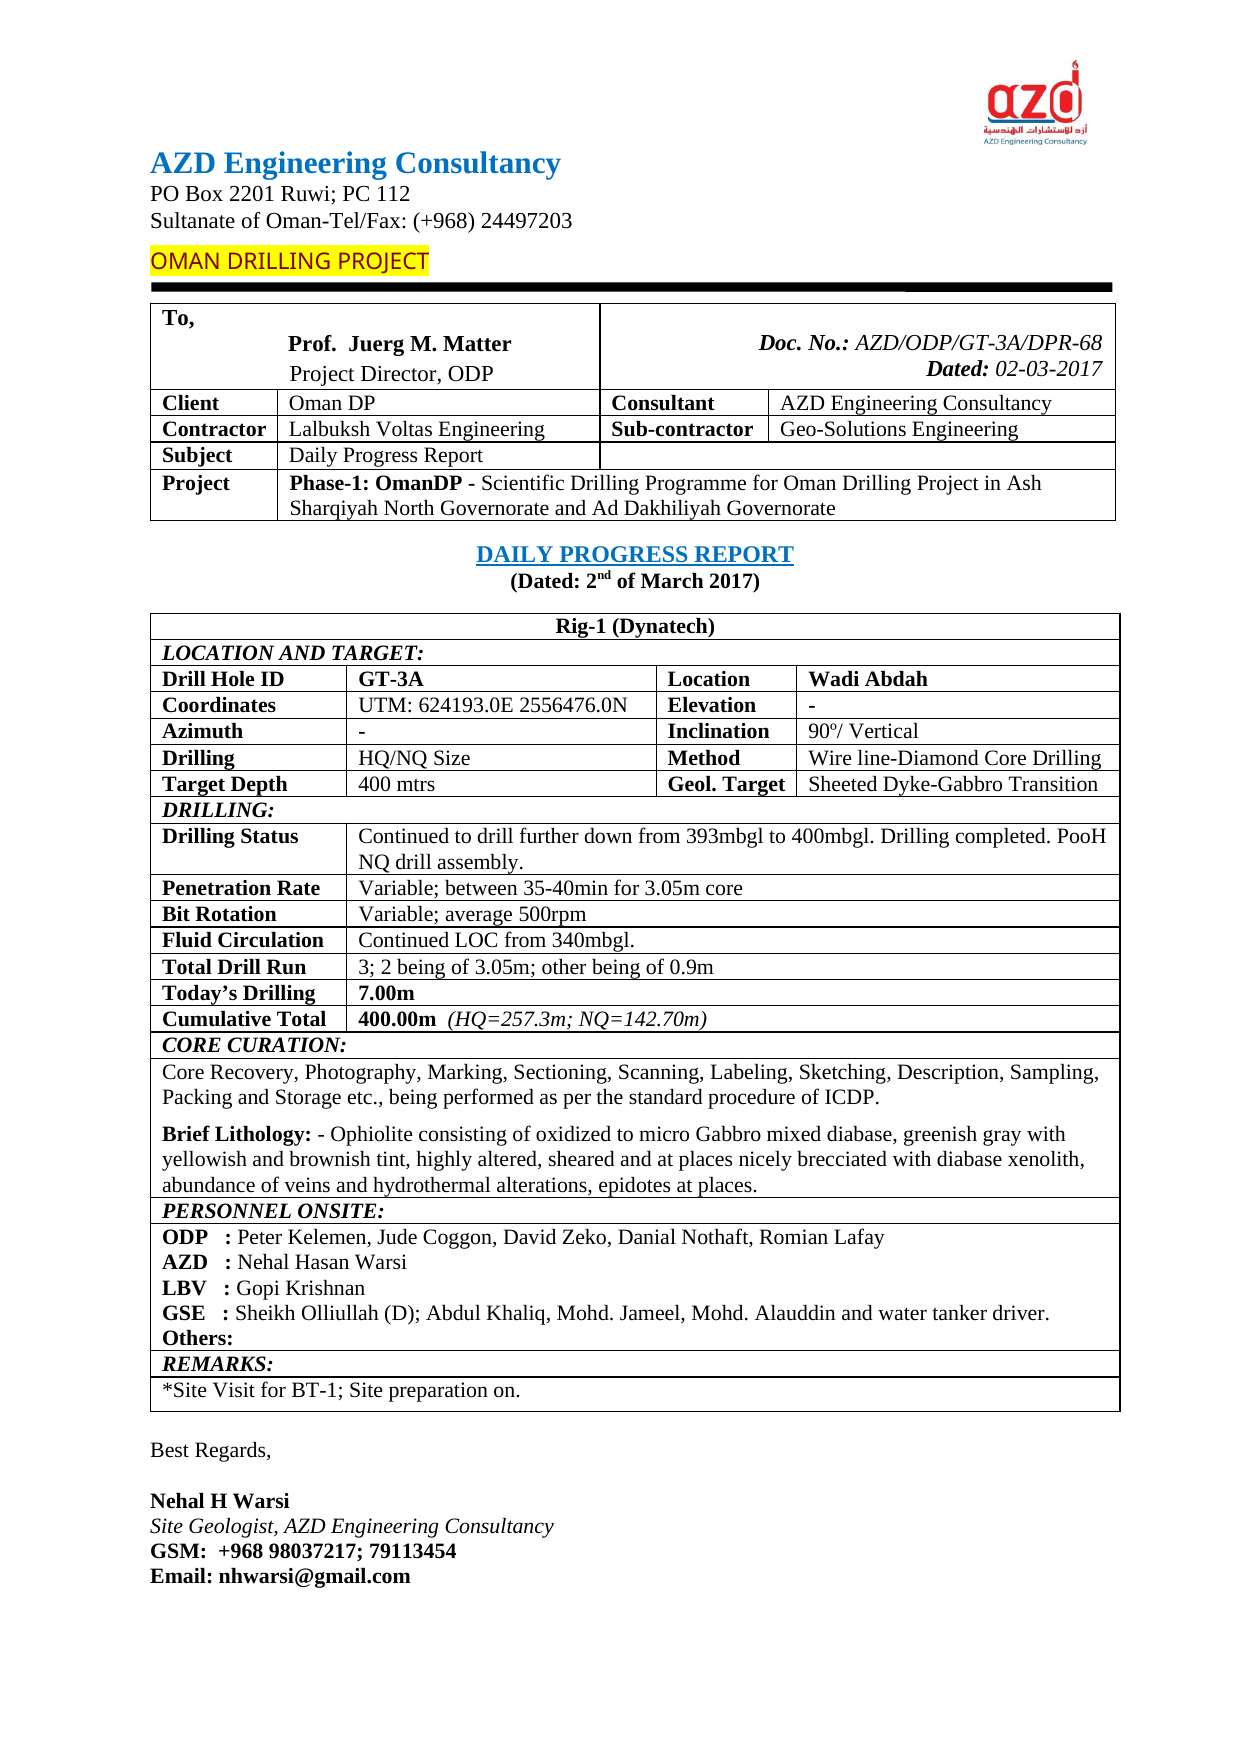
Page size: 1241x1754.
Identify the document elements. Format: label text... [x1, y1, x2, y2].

table_cell Sub-contractor [601, 416, 768, 441]
table_header Doc. No.: AZD/ODP/GT-3A/DPR-68 Dated: 02-03-2017 [601, 304, 1115, 389]
table_cell PERSONNEL ONSITE: [151, 1198, 1119, 1223]
text DAILY PROGRESS REPORT [150, 541, 1120, 568]
table_cell Phase-1: OmanDP - Scientific Drilling Programme for Oman Drilling Project in Ash Sharqiyah North Governorate and Ad Dakhiliyah Governorate [278, 470, 1115, 520]
table_cell - [347, 719, 656, 744]
text Nehal H Warsi [150, 1488, 1120, 1513]
table_cell Coordinates [151, 692, 346, 717]
table_cell Subject [151, 443, 277, 469]
table_cell Consultant [601, 390, 768, 415]
text Best Regards, [150, 1437, 1120, 1462]
table_cell Daily Progress Report [278, 443, 599, 469]
table_cell 7.00m [347, 980, 1119, 1005]
table_cell Inclination [657, 719, 796, 744]
table_cell Total Drill Run [151, 954, 346, 979]
table_header Rig-1 (Dynatech) [151, 614, 1119, 639]
table_cell Drilling Status [151, 824, 346, 874]
table_cell Penetration Rate [151, 875, 346, 900]
table_cell HQ/NQ Size [347, 745, 656, 770]
table_cell LOCATION AND TARGET: [151, 640, 1119, 665]
table_cell 90º/ Vertical [797, 719, 1119, 744]
table_cell Drilling [151, 745, 346, 770]
table_cell DRILLING: [151, 797, 1119, 822]
table_cell REMARKS: [151, 1351, 1119, 1376]
table_cell Project [151, 470, 277, 520]
table_header To, Prof. Juerg M. Matter Project Director, ODP [151, 304, 599, 389]
table_cell AZD Engineering Consultancy [769, 390, 1115, 415]
table_cell Wire line-Diamond Core Drilling [797, 745, 1119, 770]
table_cell Cumulative Total [151, 1006, 346, 1031]
table_cell Drill Hole ID [151, 666, 346, 691]
table_cell Client [151, 390, 277, 415]
table_cell UTM: 624193.0E 2556476.0N [347, 692, 656, 717]
table_cell Bit Rotation [151, 901, 346, 926]
table_cell 400.00m (HQ=257.3m; NQ=142.70m) [347, 1006, 1119, 1031]
table_cell 3; 2 being of 3.05m; other being of 0.9m [347, 954, 1119, 979]
text GSM: +968 98037217; 79113454 [150, 1538, 1120, 1563]
table_cell ODP : Peter Kelemen, Jude Coggon, David Zeko, Danial Nothaft, Romian Lafay AZD : Nehal Hasan Warsi LBV : Gopi Krishnan GSE : Sheikh Olliullah (D); Abdul Khaliq, Mohd. Jameel, Mohd. Alauddin and water tanker driver. Others: [151, 1224, 1119, 1350]
text Site Geologist, AZD Engineering Consultancy [150, 1513, 1120, 1538]
table_cell Variable; between 35-40min for 3.05m core [347, 875, 1119, 900]
table_cell Lalbuksh Voltas Engineering [278, 416, 599, 441]
table_cell [601, 443, 1115, 469]
text Email: nhwarsi@gmail.com [150, 1563, 1120, 1588]
text (Dated: 2nd of March 2017) [150, 568, 1120, 593]
table_cell Location [657, 666, 796, 691]
table_cell Wadi Abdah [797, 666, 1119, 691]
table_cell Method [657, 745, 796, 770]
table_cell Variable; average 500rpm [347, 901, 1119, 926]
table_cell Oman DP [278, 390, 599, 415]
table_cell 400 mtrs [347, 771, 656, 796]
table_cell Today’s Drilling [151, 980, 346, 1005]
table_cell Target Depth [151, 771, 346, 796]
table_cell Sheeted Dyke-Gabbro Transition [797, 771, 1119, 796]
table_cell Core Recovery, Photography, Marking, Sectioning, Scanning, Labeling, Sketching, Description, Sampling, Packing and Storage etc., being performed as per the standard procedure of ICDP. Brief Lithology: - Ophiolite consisting of oxidized to micro Gabbro mixed diabase, greenish gray with yellowish and brownish tint, highly altered, sheared and at places nicely brecciated with diabase xenolith, abundance of veins and hydrothermal alterations, epidotes at places. [151, 1059, 1119, 1197]
table_cell *Site Visit for BT-1; Site preparation on. [151, 1378, 1119, 1411]
table_cell Contractor [151, 416, 277, 441]
table_cell Azimuth [151, 719, 346, 744]
table_cell Continued to drill further down from 393mbgl to 400mbgl. Drilling completed. PooH NQ drill assembly. [347, 824, 1119, 874]
table_cell CORE CURATION: [151, 1033, 1119, 1058]
table_cell Geo-Solutions Engineering [769, 416, 1115, 441]
table_cell Fluid Circulation [151, 928, 346, 953]
table_cell GT-3A [347, 666, 656, 691]
table_cell Geol. Target [657, 771, 796, 796]
picture [983, 60, 1087, 145]
table_cell Elevation [657, 692, 796, 717]
table_cell - [797, 692, 1119, 717]
table_cell Continued LOC from 340mbgl. [347, 928, 1119, 953]
